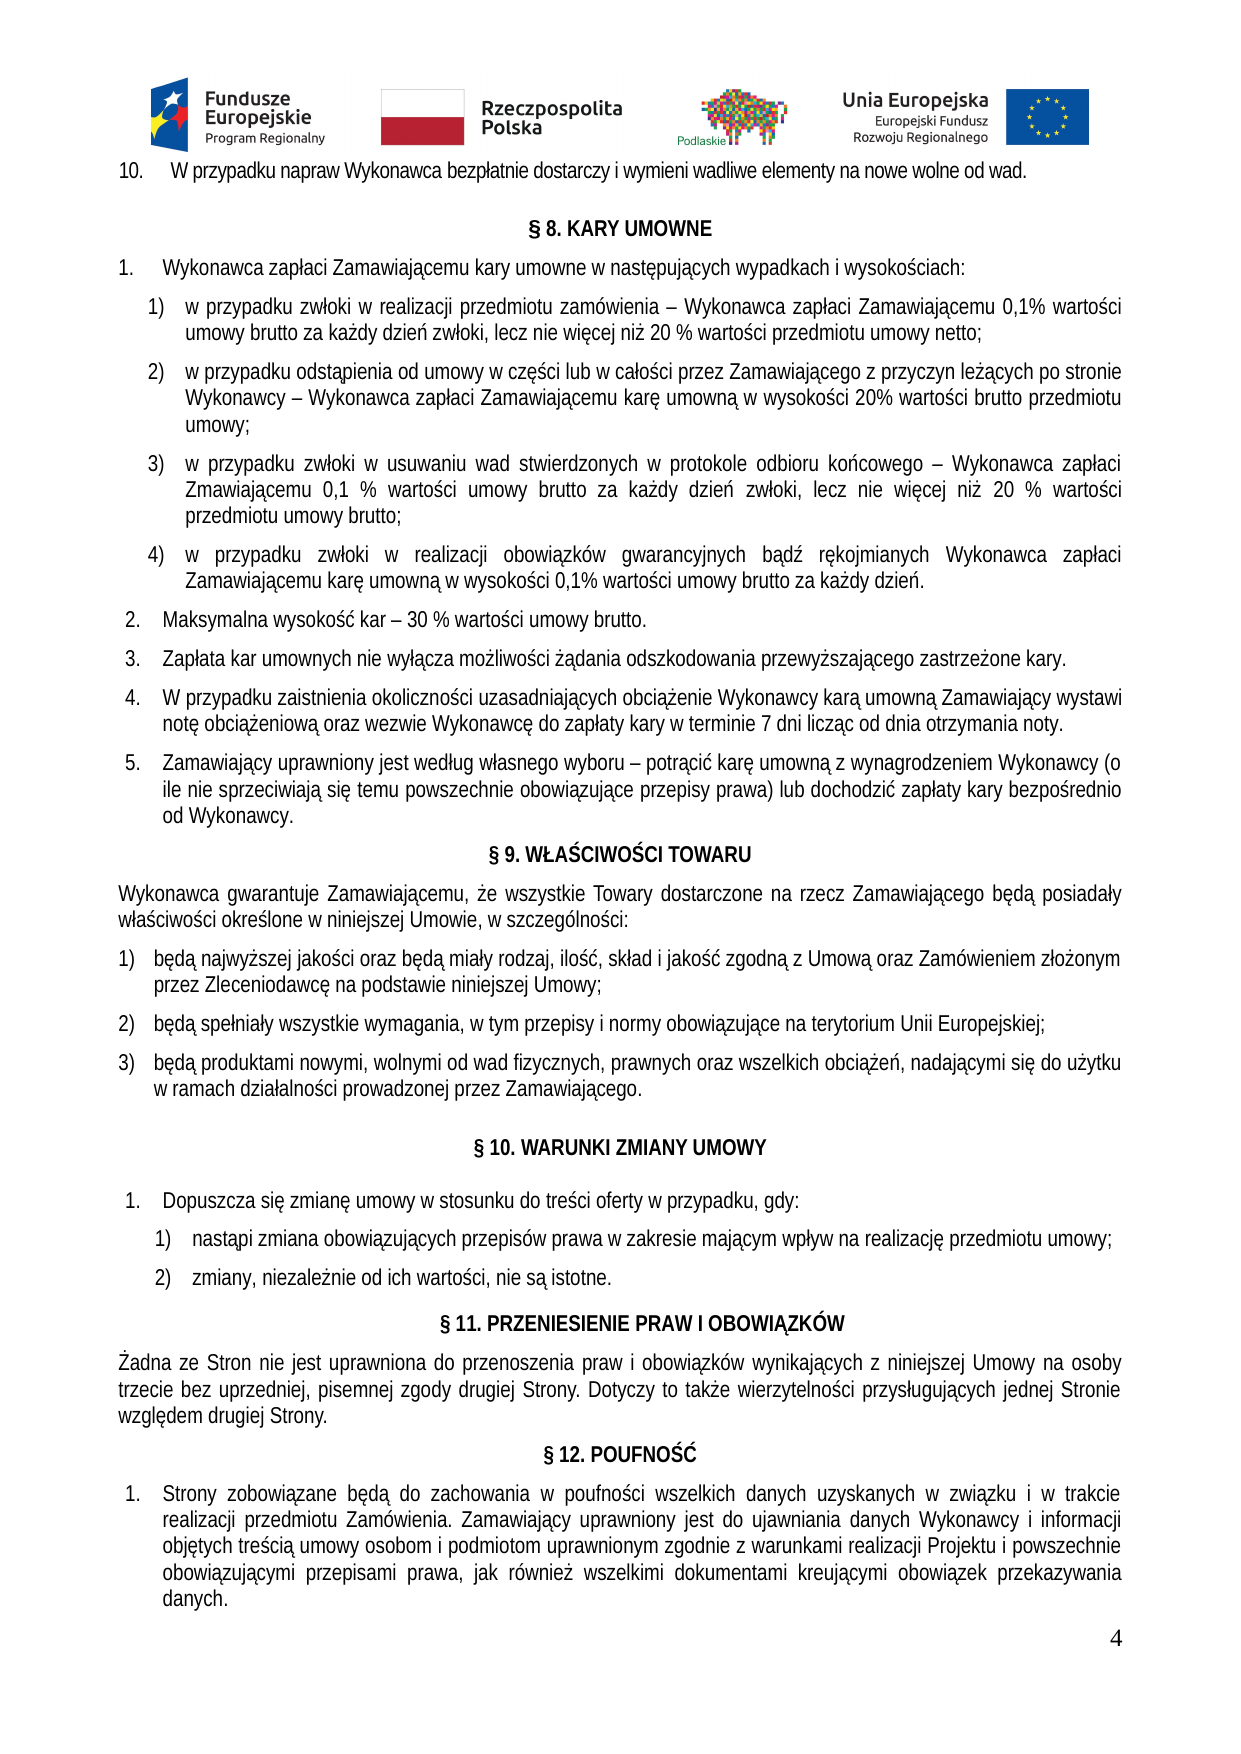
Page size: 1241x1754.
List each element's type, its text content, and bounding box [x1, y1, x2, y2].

list nastąpi zmiana obowiązujących przepisów prawa w zakresie mającym wpływ na realizację przedmiotu umowy; [154, 1225, 1122, 1252]
list w przypadku odstąpienia od umowy w części lub w całości przez Zamawiającego z przyczyn leżących po stronie Wykonawcy – Wykonawca zapłaci Zamawiającemu karę umowną w wysokości 20% wartości brutto przedmiotu umowy; [148, 358, 1122, 437]
list Strony zobowiązane będą do zachowania w poufności wszelkich danych uzyskanych w związku i w trakcie realizacji przedmiotu Zamówienia. Zamawiający uprawniony jest do ujawniania danych Wykonawcy i informacji objętych treścią umowy osobom i podmiotom uprawnionym zgodnie z warunkami realizacji Projektu i powszechnie obowiązującymi przepisami prawa, jak również wszelkimi dokumentami kreującymi obowiązek przekazywania danych. [125, 1479, 1122, 1611]
list w przypadku zwłoki w usuwaniu wad stwierdzonych w protokole odbioru końcowego – Wykonawca zapłaci Zmawiającemu 0,1 % wartości umowy brutto za każdy dzień zwłoki, lecz nie więcej niż 20 % wartości przedmiotu umowy brutto; [148, 449, 1122, 529]
text § 8. KARY UMOWNE [118, 215, 1122, 241]
list Wykonawca zapłaci Zamawiającemu kary umowne w następujących wypadkach i wysokościach: [118, 254, 1122, 280]
text § 10. WARUNKI ZMIANY UMOWY [118, 1134, 1122, 1160]
text § 12. POUFNOŚĆ [118, 1441, 1122, 1467]
list w przypadku zwłoki w realizacji przedmiotu zamówienia – Wykonawca zapłaci Zamawiającemu 0,1% wartości umowy brutto za każdy dzień zwłoki, lecz nie więcej niż 20 % wartości przedmiotu umowy netto; [148, 293, 1122, 346]
list Dopuszcza się zmianę umowy w stosunku do treści oferty w przypadku, gdy: [125, 1187, 1122, 1213]
list Zamawiający uprawniony jest według własnego wyboru – potrącić karę umowną z wynagrodzeniem Wykonawcy (o ile nie sprzeciwiają się temu powszechnie obowiązujące przepisy prawa) lub dochodzić zapłaty kary bezpośrednio od Wykonawcy. [125, 749, 1122, 828]
list będą produktami nowymi, wolnymi od wad fizycznych, prawnych oraz wszelkich obciążeń, nadającymi się do użytku w ramach działalności prowadzonej przez Zamawiającego. [118, 1049, 1122, 1102]
picture [147, 73, 1093, 157]
text § 9. WŁAŚCIWOŚCI TOWARU [118, 841, 1122, 867]
list W przypadku zaistnienia okoliczności uzasadniających obciążenie Wykonawcy karą umowną Zamawiający wystawi notę obciążeniową oraz wezwie Wykonawcę do zapłaty kary w terminie 7 dni licząc od dnia otrzymania noty. [125, 684, 1122, 737]
list § 11. PRZENIESIENIE PRAW I OBOWIĄZKÓW [162, 1310, 1122, 1337]
list w przypadku zwłoki w realizacji obowiązków gwarancyjnych bądź rękojmianych Wykonawca zapłaci Zamawiającemu karę umowną w wysokości 0,1% wartości umowy brutto za każdy dzień. [148, 541, 1122, 594]
list Maksymalna wysokość kar – 30 % wartości umowy brutto. [125, 606, 1122, 633]
list Zapłata kar umownych nie wyłącza możliwości żądania odszkodowania przewyższającego zastrzeżone kary. [125, 645, 1122, 672]
text Żadna ze Stron nie jest uprawniona do przenoszenia praw i obowiązków wynikających z niniejszej Umowy na osoby trzecie bez uprzedniej, pisemnej zgody drugiej Strony. Dotyczy to także wierzytelności przysługujących jednej Stronie względem drugiej Strony. [118, 1349, 1122, 1428]
list zmiany, niezależnie od ich wartości, nie są istotne. [154, 1264, 1122, 1291]
text Wykonawca gwarantuje Zamawiającemu, że wszystkie Towary dostarczone na rzecz Zamawiającego będą posiadały właściwości określone w niniejszej Umowie, w szczególności: [118, 880, 1122, 932]
list będą najwyższej jakości oraz będą miały rodzaj, ilość, skład i jakość zgodną z Umową oraz Zamówieniem złożonym przez Zleceniodawcę na podstawie niniejszej Umowy; [118, 945, 1122, 998]
list będą spełniały wszystkie wymagania, w tym przepisy i normy obowiązujące na terytorium Unii Europejskiej; [118, 1010, 1122, 1036]
list W przypadku napraw Wykonawca bezpłatnie dostarczy i wymieni wadliwe elementy na nowe wolne od wad. [118, 157, 1122, 183]
